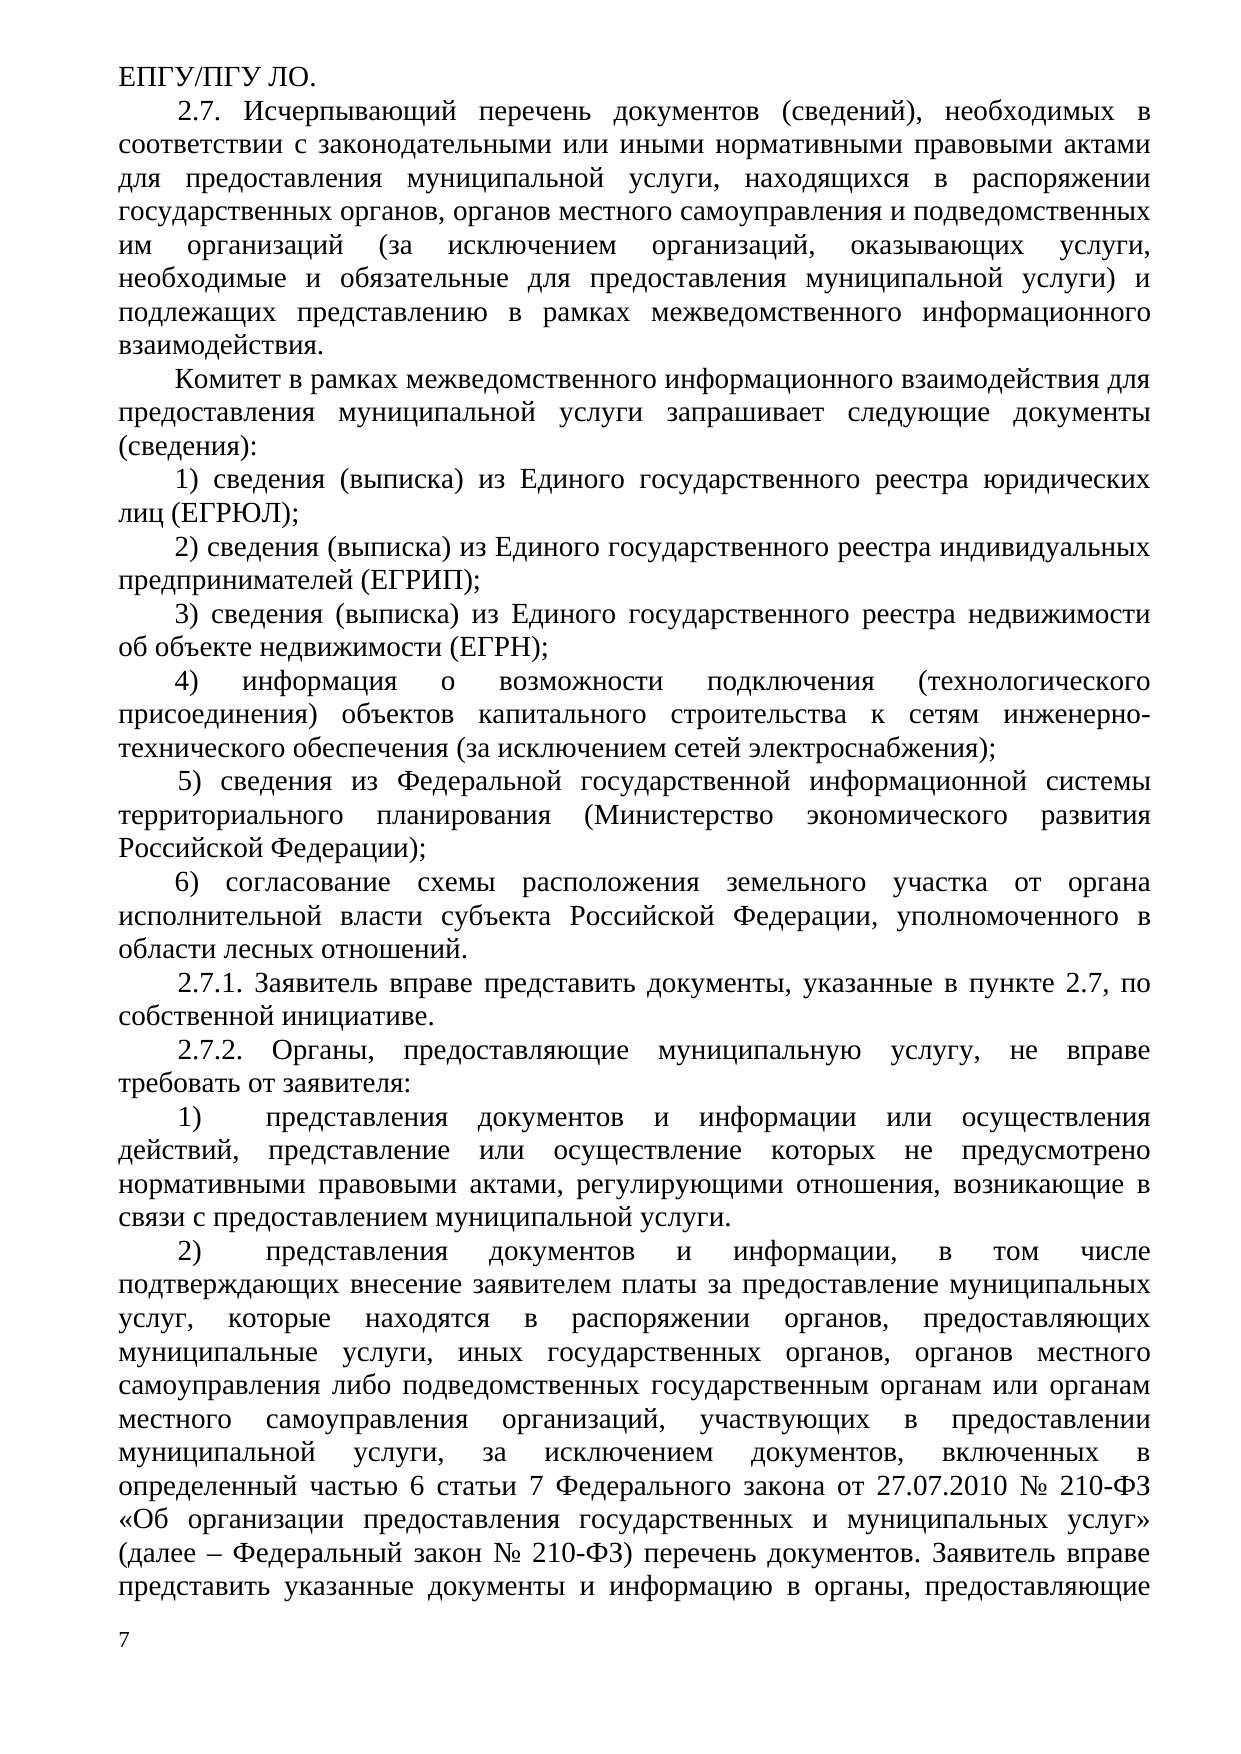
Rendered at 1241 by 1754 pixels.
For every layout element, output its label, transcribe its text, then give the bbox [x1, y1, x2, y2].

text 5) сведения из Федеральной государственной информационной системы территориального планирования (Министерство экономического развития Российской Федерации); [118, 763, 1152, 864]
text 2.7.1. Заявитель вправе представить документы, указанные в пункте 2.7, по собственной инициативе. [118, 965, 1152, 1032]
text 3) сведения (выписка) из Единого государственного реестра недвижимости об объекте недвижимости (ЕГРН); [118, 596, 1152, 663]
text 1) сведения (выписка) из Единого государственного реестра юридических лиц (ЕГРЮЛ); [118, 462, 1152, 529]
text Комитет в рамках межведомственного информационного взаимодействия для предоставления муниципальной услуги запрашивает следующие документы (сведения): [118, 361, 1152, 462]
text 2.7.2. Органы, предоставляющие муниципальную услугу, не вправе требовать от заявителя: [118, 1032, 1152, 1099]
text 4) информация о возможности подключения (технологического присоединения) объектов капитального строительства к сетям инженерно-технического обеспечения (за исключением сетей электроснабжения); [118, 663, 1152, 763]
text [118, 1233, 1152, 1602]
text 1) представления документов и информации или осуществления действий, представление или осуществление которых не предусмотрено нормативными правовыми актами, регулирующими отношения, возникающие в связи с предоставлением муниципальной услуги. [118, 1099, 1152, 1233]
text 2.7. Исчерпывающий перечень документов (сведений), необходимых в соответствии с законодательными или иными нормативными правовыми актами для предоставления муниципальной услуги, находящихся в распоряжении государственных органов, органов местного самоуправления и подведомственных им организаций (за исключением организаций, оказывающих услуги, необходимые и обязательные для предоставления муниципальной услуги) и подлежащих представлению в рамках межведомственного информационного взаимодействия. [118, 93, 1152, 361]
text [118, 59, 1152, 93]
text 6) согласование схемы расположения земельного участка от органа исполнительной власти субъекта Российской Федерации, уполномоченного в области лесных отношений. [118, 864, 1152, 965]
text 2) сведения (выписка) из Единого государственного реестра индивидуальных предпринимателей (ЕГРИП); [118, 529, 1152, 596]
